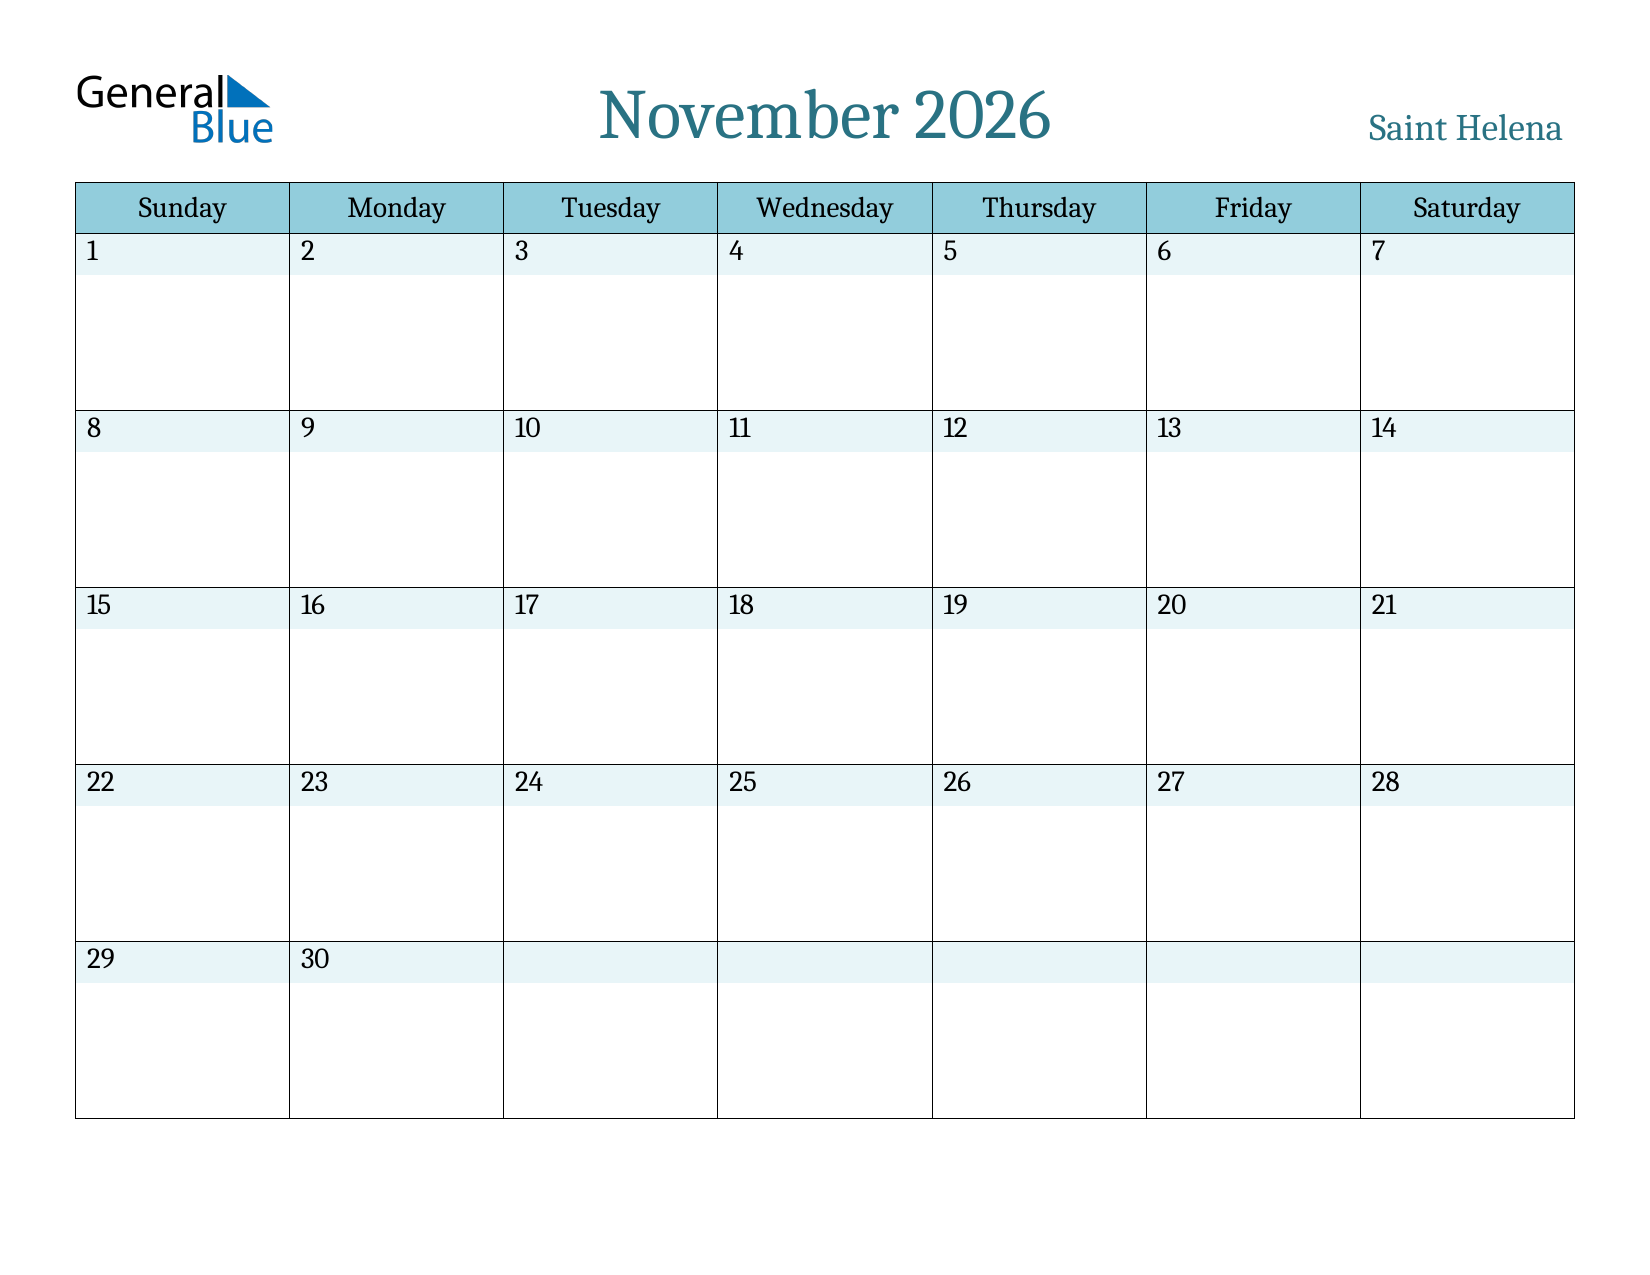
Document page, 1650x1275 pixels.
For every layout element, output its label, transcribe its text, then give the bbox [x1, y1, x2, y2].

table_cell [504, 983, 717, 1118]
table_cell [1147, 983, 1360, 1118]
table_cell 23 [290, 765, 503, 806]
table_cell [290, 275, 503, 410]
table_cell 12 [933, 411, 1146, 452]
table_cell 26 [933, 765, 1146, 806]
table_cell [1361, 942, 1574, 983]
table_cell [933, 629, 1146, 764]
table_cell 10 [504, 411, 717, 452]
table_cell [1147, 452, 1360, 587]
table_cell [933, 942, 1146, 983]
table_cell 19 [933, 588, 1146, 629]
table_cell [504, 806, 717, 941]
table_cell 5 [933, 234, 1146, 275]
table_cell [1147, 942, 1360, 983]
table_cell [1361, 275, 1574, 410]
table_cell 4 [718, 234, 932, 275]
table_cell [718, 806, 932, 941]
table_cell [290, 629, 503, 764]
table_cell 11 [718, 411, 932, 452]
table_cell Saturday [1361, 183, 1574, 233]
table_cell Sunday [76, 183, 289, 233]
table_cell 28 [1361, 765, 1574, 806]
table_cell [718, 275, 932, 410]
table_cell 7 [1361, 234, 1574, 275]
table_cell [76, 806, 289, 941]
table_cell Tuesday [504, 183, 717, 233]
table_cell 22 [76, 765, 289, 806]
table_cell Friday [1147, 183, 1360, 233]
table_cell 14 [1361, 411, 1574, 452]
table_cell [718, 983, 932, 1118]
table_cell [933, 983, 1146, 1118]
table_header [76, 75, 503, 182]
table_cell [1147, 629, 1360, 764]
table_cell 21 [1361, 588, 1574, 629]
picture [77, 75, 273, 143]
table_cell [76, 629, 289, 764]
table_cell [933, 452, 1146, 587]
table_cell [933, 806, 1146, 941]
table_cell Wednesday [718, 183, 932, 233]
table_cell 25 [718, 765, 932, 806]
table_cell 8 [76, 411, 289, 452]
table_cell 3 [504, 234, 717, 275]
table_cell 9 [290, 411, 503, 452]
table_cell 2 [290, 234, 503, 275]
table_cell 17 [504, 588, 717, 629]
table_cell [76, 452, 289, 587]
table_cell 18 [718, 588, 932, 629]
table_cell 20 [1147, 588, 1360, 629]
table_cell [76, 275, 289, 410]
table_cell 27 [1147, 765, 1360, 806]
table_cell 16 [290, 588, 503, 629]
table_cell [504, 452, 717, 587]
table_cell [1147, 275, 1360, 410]
table_cell [504, 629, 717, 764]
table_cell [718, 629, 932, 764]
table_cell 30 [290, 942, 503, 983]
table_cell [76, 983, 289, 1118]
table_cell 6 [1147, 234, 1360, 275]
table_cell 29 [76, 942, 289, 983]
table_cell [504, 275, 717, 410]
table_cell [290, 983, 503, 1118]
table_cell [1361, 629, 1574, 764]
table_header Saint Helena [1146, 75, 1574, 182]
table_cell [290, 806, 503, 941]
table_cell [290, 452, 503, 587]
table_cell Thursday [933, 183, 1146, 233]
table_cell [1361, 806, 1574, 941]
table_cell [718, 452, 932, 587]
table_cell 1 [76, 234, 289, 275]
table_cell [1147, 806, 1360, 941]
table_cell [1361, 452, 1574, 587]
table_cell 15 [76, 588, 289, 629]
table_cell [1361, 983, 1574, 1118]
table_cell [504, 942, 717, 983]
table_cell Monday [290, 183, 503, 233]
table_header November 2026 [504, 75, 1146, 182]
table_cell [718, 942, 932, 983]
table_cell 24 [504, 765, 717, 806]
table_cell [933, 275, 1146, 410]
table_cell 13 [1147, 411, 1360, 452]
